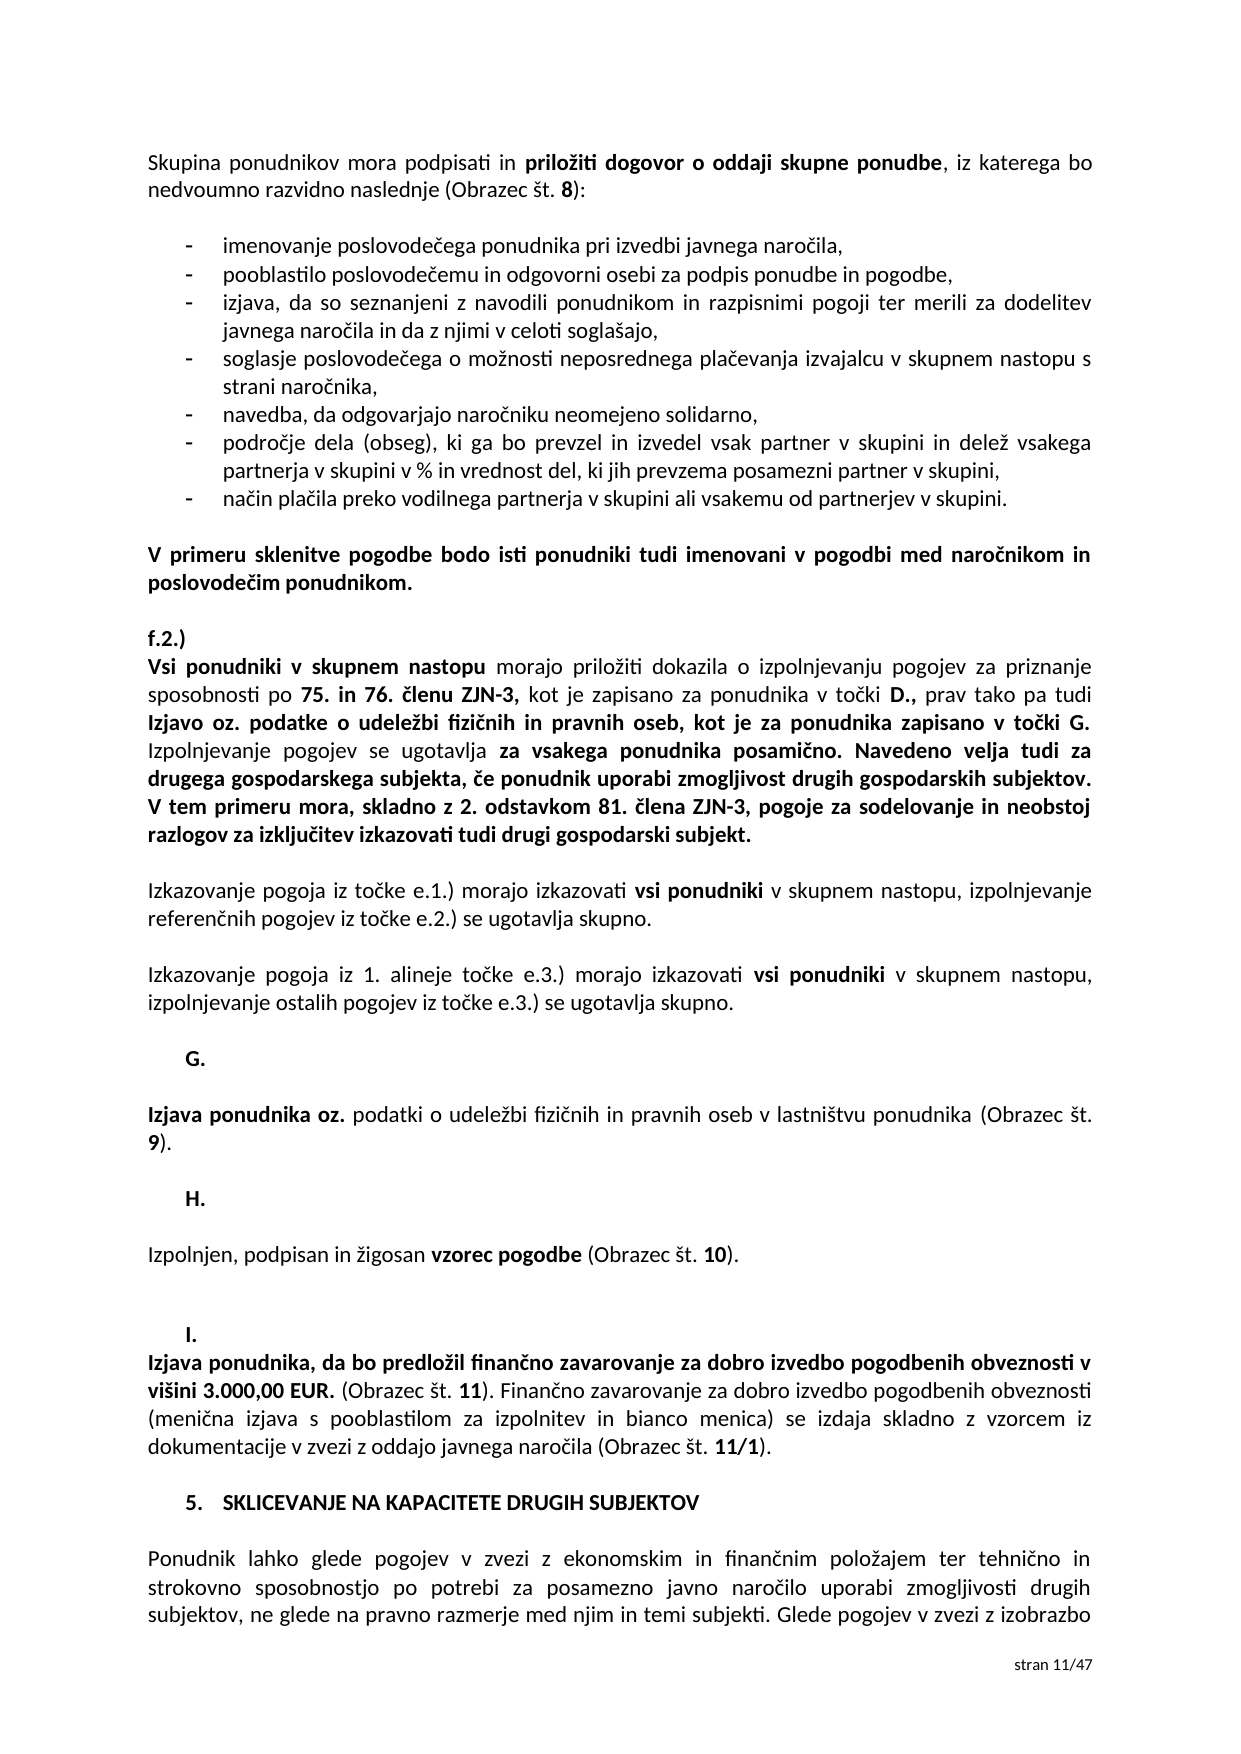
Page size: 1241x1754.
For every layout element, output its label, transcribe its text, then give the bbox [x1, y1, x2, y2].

list imenovanje poslovodečega ponudnika pri izvedbi javnega naročila, [185, 232, 1093, 260]
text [148, 1544, 1093, 1629]
text V primeru sklenitve pogodbe bodo isti ponudniki tudi imenovani v pogodbi med naročnikom in poslovodečim ponudnikom. [148, 540, 1093, 596]
list navedba, da odgovarjajo naročniku neomejeno solidarno, [185, 400, 1093, 428]
list SKLICEVANJE NA KAPACITETE DRUGIH SUBJEKTOV [185, 1488, 1093, 1517]
list Izjava ponudnika oz. podatki o udeležbi fizičnih in pravnih oseb v lastništvu ponudnika (Obrazec št. 9). [148, 1100, 1093, 1156]
list izjava, da so seznanjeni z navodili ponudnikom in razpisnimi pogoji ter merili za dodelitev javnega naročila in da z njimi v celoti soglašajo, [185, 288, 1093, 344]
text Skupina ponudnikov mora podpisati in priložiti dogovor o oddaji skupne ponudbe, iz katerega bo nedvoumno razvidno naslednje (Obrazec št. 8): [148, 148, 1093, 204]
list Izpolnjen, podpisan in žigosan vzorec pogodbe (Obrazec št. 10). [148, 1240, 1093, 1268]
list področje dela (obseg), ki ga bo prevzel in izvedel vsak partner v skupini in delež vsakega partnerja v skupini v % in vrednost del, ki jih prevzema posamezni partner v skupini, [185, 428, 1093, 484]
text Izkazovanje pogoja iz točke e.1.) morajo izkazovati vsi ponudniki v skupnem nastopu, izpolnjevanje referenčnih pogojev iz točke e.2.) se ugotavlja skupno. [148, 876, 1093, 932]
text Izkazovanje pogoja iz 1. alineje točke e.3.) morajo izkazovati vsi ponudniki v skupnem nastopu, izpolnjevanje ostalih pogojev iz točke e.3.) se ugotavlja skupno. [148, 960, 1093, 1016]
list soglasje poslovodečega o možnosti neposrednega plačevanja izvajalcu v skupnem nastopu s strani naročnika, [185, 344, 1093, 400]
text Vsi ponudniki v skupnem nastopu morajo priložiti dokazila o izpolnjevanju pogojev za priznanje sposobnosti po 75. in 76. členu ZJN-3, kot je zapisano za ponudnika v točki D., prav tako pa tudi Izjavo oz. podatke o udeležbi fizičnih in pravnih oseb, kot je za ponudnika zapisano v točki G. Izpolnjevanje pogojev se ugotavlja za vsakega ponudnika posamično. Navedeno velja tudi za drugega gospodarskega subjekta, če ponudnik uporabi zmogljivost drugih gospodarskih subjektov. V tem primeru mora, skladno z 2. odstavkom 81. člena ZJN-3, pogoje za sodelovanje in neobstoj razlogov za izključitev izkazovati tudi drugi gospodarski subjekt. [148, 652, 1093, 848]
list pooblastilo poslovodečemu in odgovorni osebi za podpis ponudbe in pogodbe, [185, 260, 1093, 288]
text Izjava ponudnika, da bo predložil finančno zavarovanje za dobro izvedbo pogodbenih obveznosti v višini 3.000,00 EUR. (Obrazec št. 11). Finančno zavarovanje za dobro izvedbo pogodbenih obveznosti (menična izjava s pooblastilom za izpolnitev in bianco menica) se izdaja skladno z vzorcem iz dokumentacije v zvezi z oddajo javnega naročila (Obrazec št. 11/1). [148, 1348, 1093, 1461]
list način plačila preko vodilnega partnerja v skupini ali vsakemu od partnerjev v skupini. [185, 484, 1093, 512]
